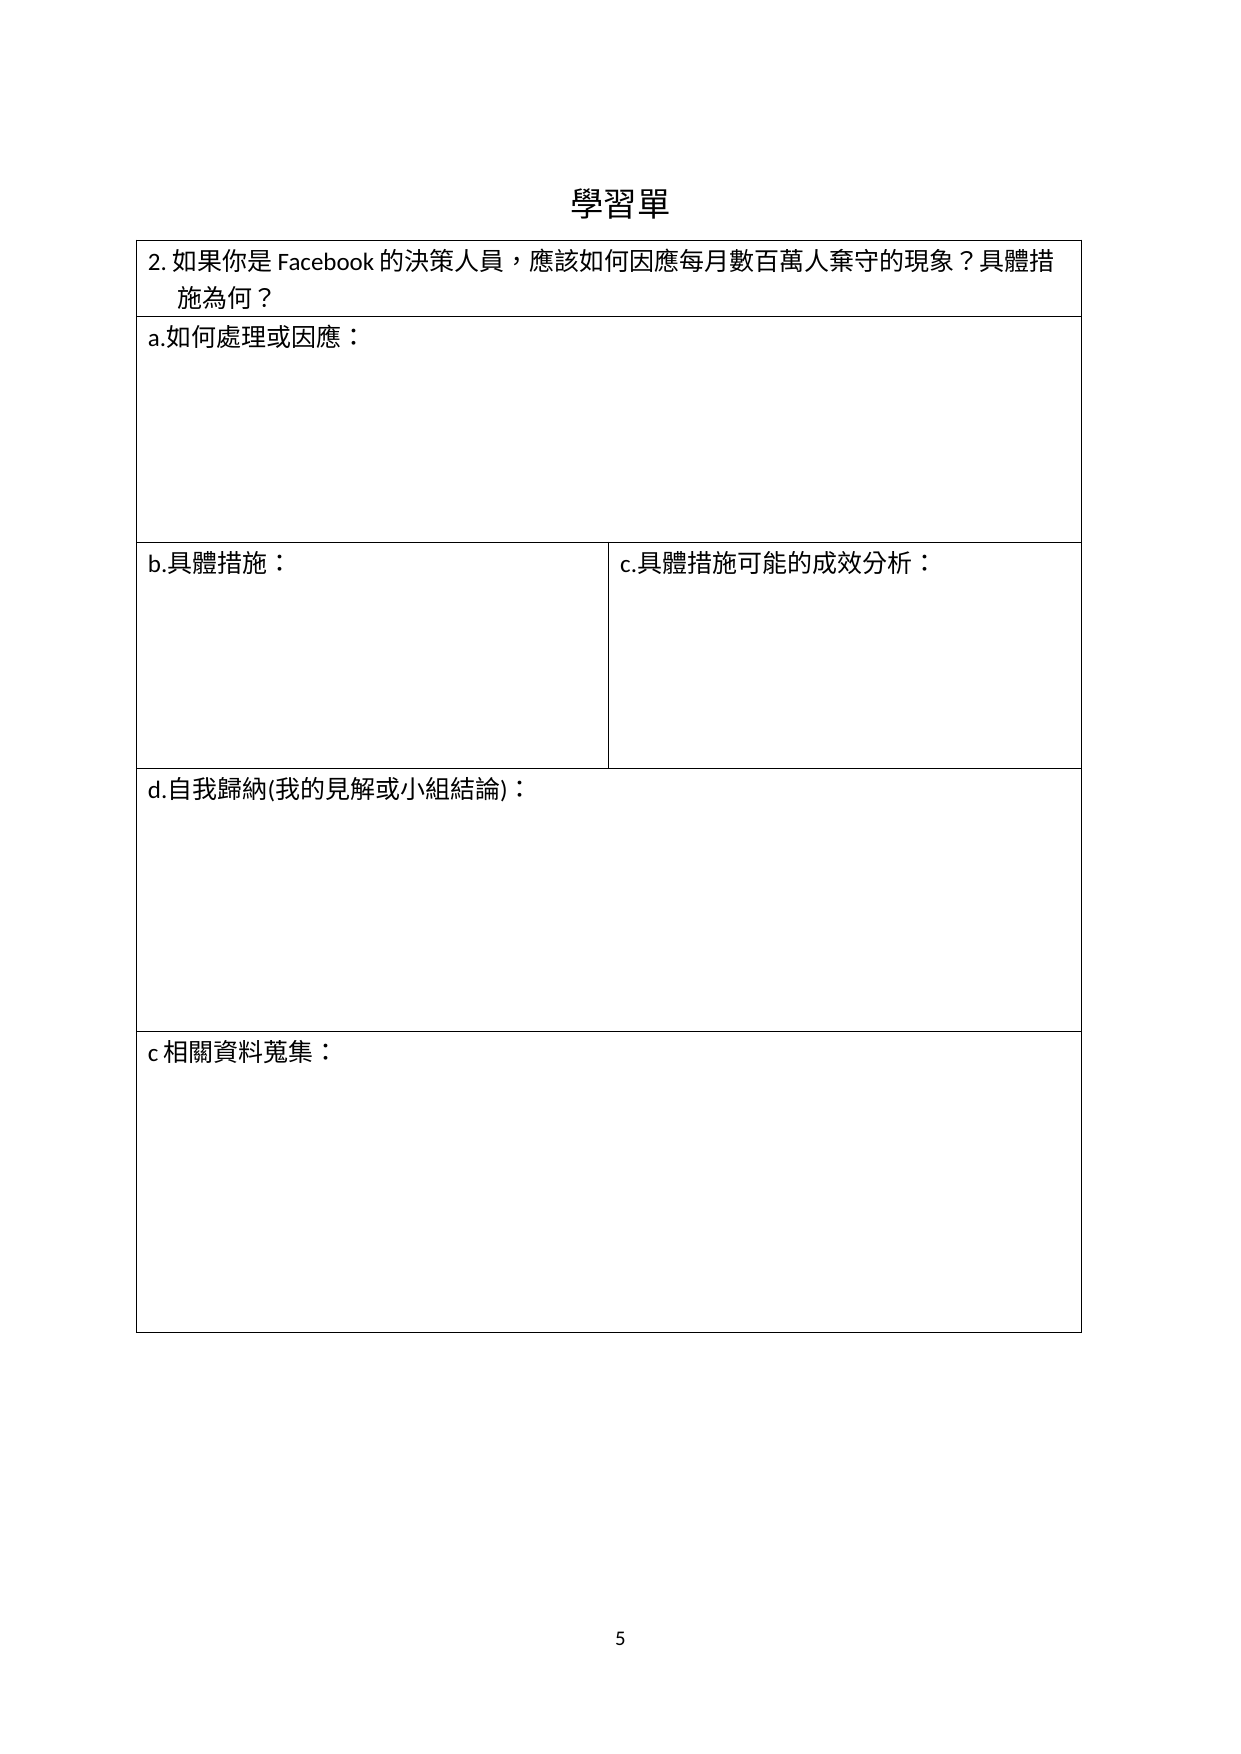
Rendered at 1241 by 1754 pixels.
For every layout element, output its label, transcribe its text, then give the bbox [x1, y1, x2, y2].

table_cell c相關資料蒐集： [137, 1032, 1081, 1332]
table_header 2. 如果你是Facebook的決策人員，應該如何因應每月數百萬人棄守的現象？具體措施為何？ [137, 241, 1081, 316]
text 學習單 [148, 164, 1092, 239]
table_cell b.具體措施： [137, 543, 608, 768]
table_cell d.自我歸納(我的見解或小組結論)： [137, 769, 1081, 1031]
table_cell c.具體措施可能的成效分析： [609, 543, 1081, 768]
table_cell a.如何處理或因應： [137, 317, 1081, 542]
